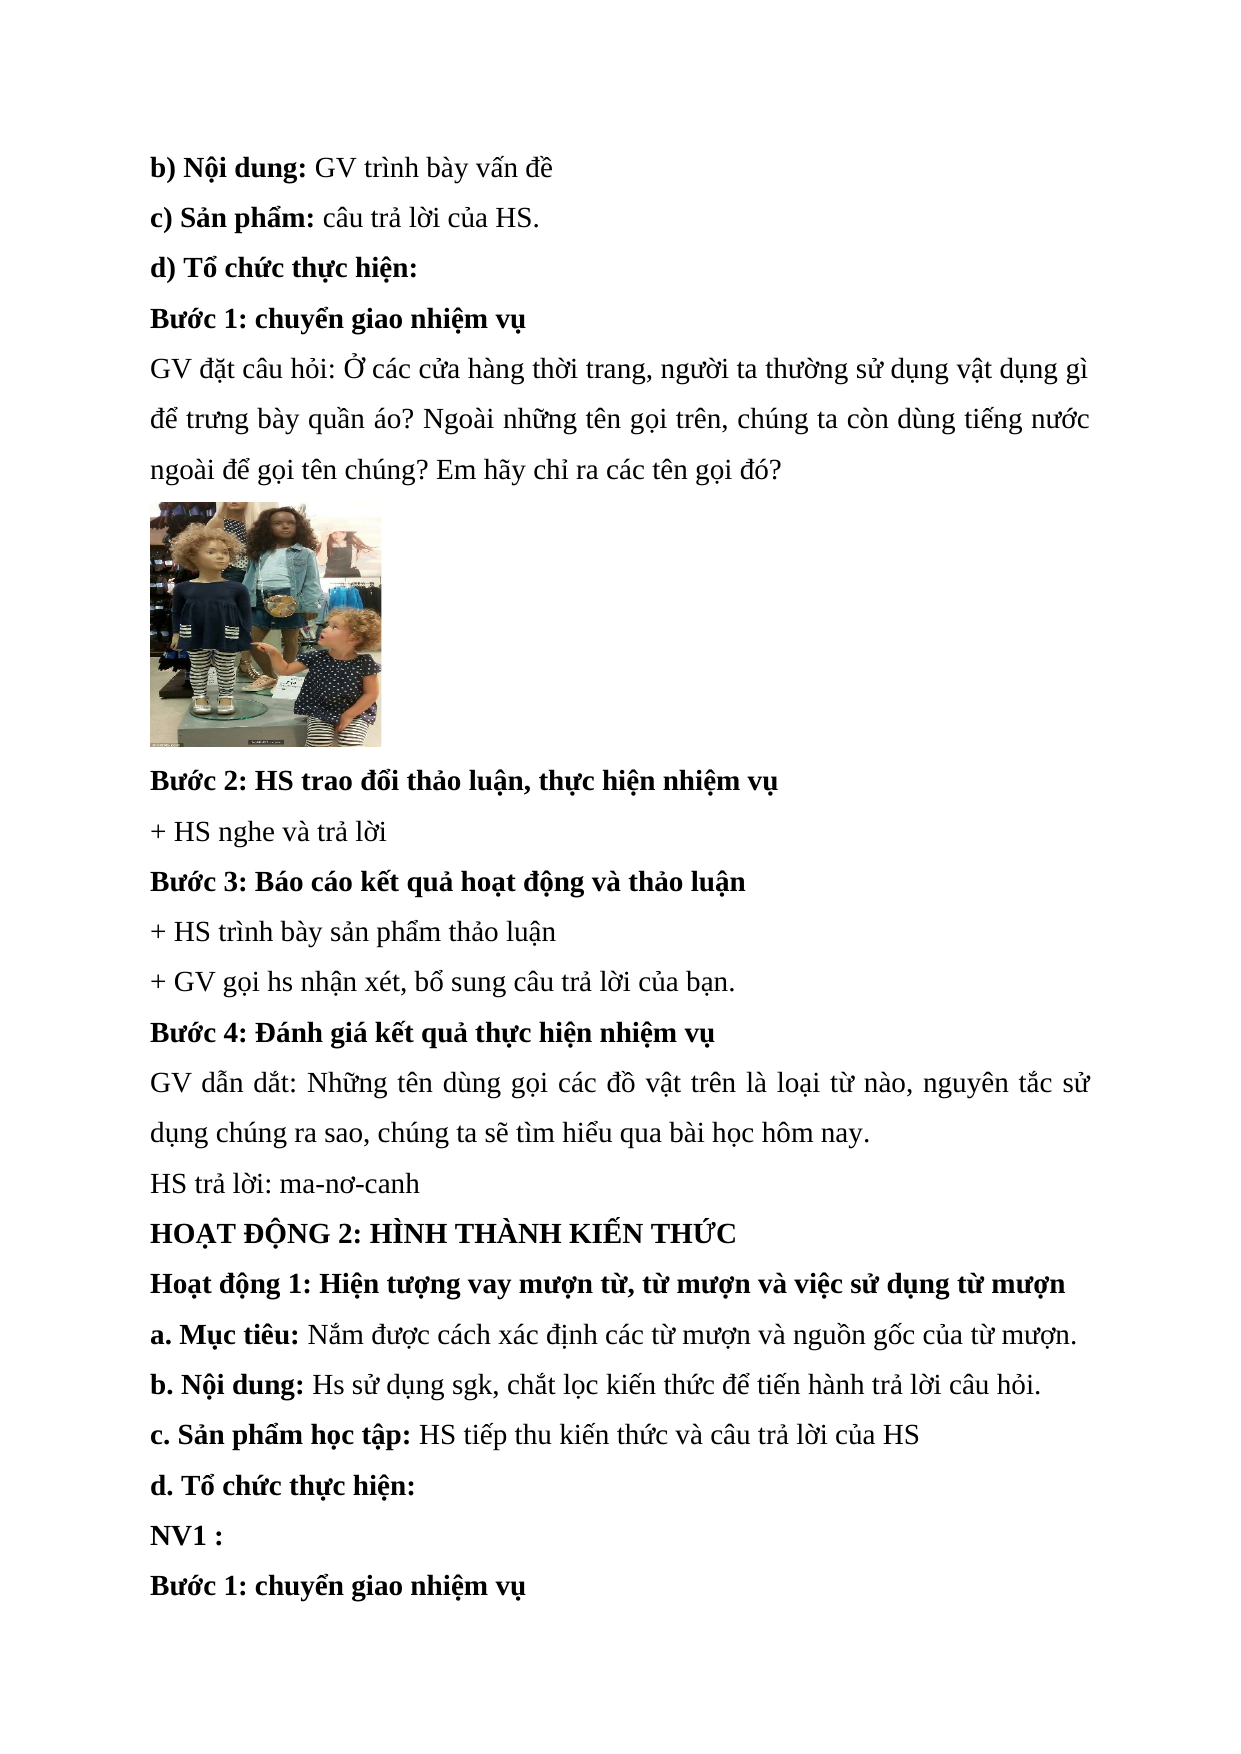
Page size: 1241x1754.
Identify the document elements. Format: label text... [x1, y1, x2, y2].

text Bước 4: Đánh giá kết quả thực hiện nhiệm vụ [150, 1015, 1090, 1048]
picture [150, 502, 382, 747]
text Bước 1: chuyển giao nhiệm vụ [150, 1568, 1090, 1602]
text HS trả lời: ma-nơ-canh [150, 1166, 1090, 1199]
text + GV gọi hs nhận xét, bổ sung câu trả lời của bạn. [150, 964, 1090, 998]
text Hoạt động 1: Hiện tượng vay mượn từ, từ mượn và việc sử dụng từ mượn [150, 1266, 1090, 1300]
text c) Sản phẩm: câu trả lời của HS. [150, 200, 1090, 234]
text NV1 : [150, 1518, 1090, 1552]
text Bước 2: HS trao đổi thảo luận, thực hiện nhiệm vụ [150, 763, 1085, 797]
text b) Nội dung: GV trình bày vấn đề [150, 150, 1090, 183]
text + HS trình bày sản phẩm thảo luận [150, 914, 1090, 948]
text GV dẫn dắt: Những tên dùng gọi các đồ vật trên là loại từ nào, nguyên tắc sử dụng chúng ra sao, chúng ta sẽ tìm hiểu qua bài học hôm nay. [150, 1065, 1090, 1149]
text b. Nội dung: Hs sử dụng sgk, chắt lọc kiến thức để tiến hành trả lời câu hỏi. [150, 1367, 1090, 1401]
text HOẠT ĐỘNG 2: HÌNH THÀNH KIẾN THỨC [150, 1216, 1090, 1250]
text a. Mục tiêu: Nắm được cách xác định các từ mượn và nguồn gốc của từ mượn. [150, 1317, 1090, 1350]
text Bước 3: Báo cáo kết quả hoạt động và thảo luận [150, 864, 1090, 897]
text d. Tổ chức thực hiện: [150, 1468, 1090, 1501]
text Bước 1: chuyển giao nhiệm vụ [150, 301, 1090, 334]
text d) Tổ chức thực hiện: [150, 251, 1090, 284]
text + HS nghe và trả lời [150, 814, 1090, 847]
text c. Sản phẩm học tập: HS tiếp thu kiến thức và câu trả lời của HS [150, 1417, 1090, 1451]
text GV đặt câu hỏi: Ở các cửa hàng thời trang, người ta thường sử dụng vật dụng gì để trưng bày quần áo? Ngoài những tên gọi trên, chúng ta còn dùng tiếng nước ngoài để gọi tên chúng? Em hãy chỉ ra các tên gọi đó? [150, 351, 1090, 485]
